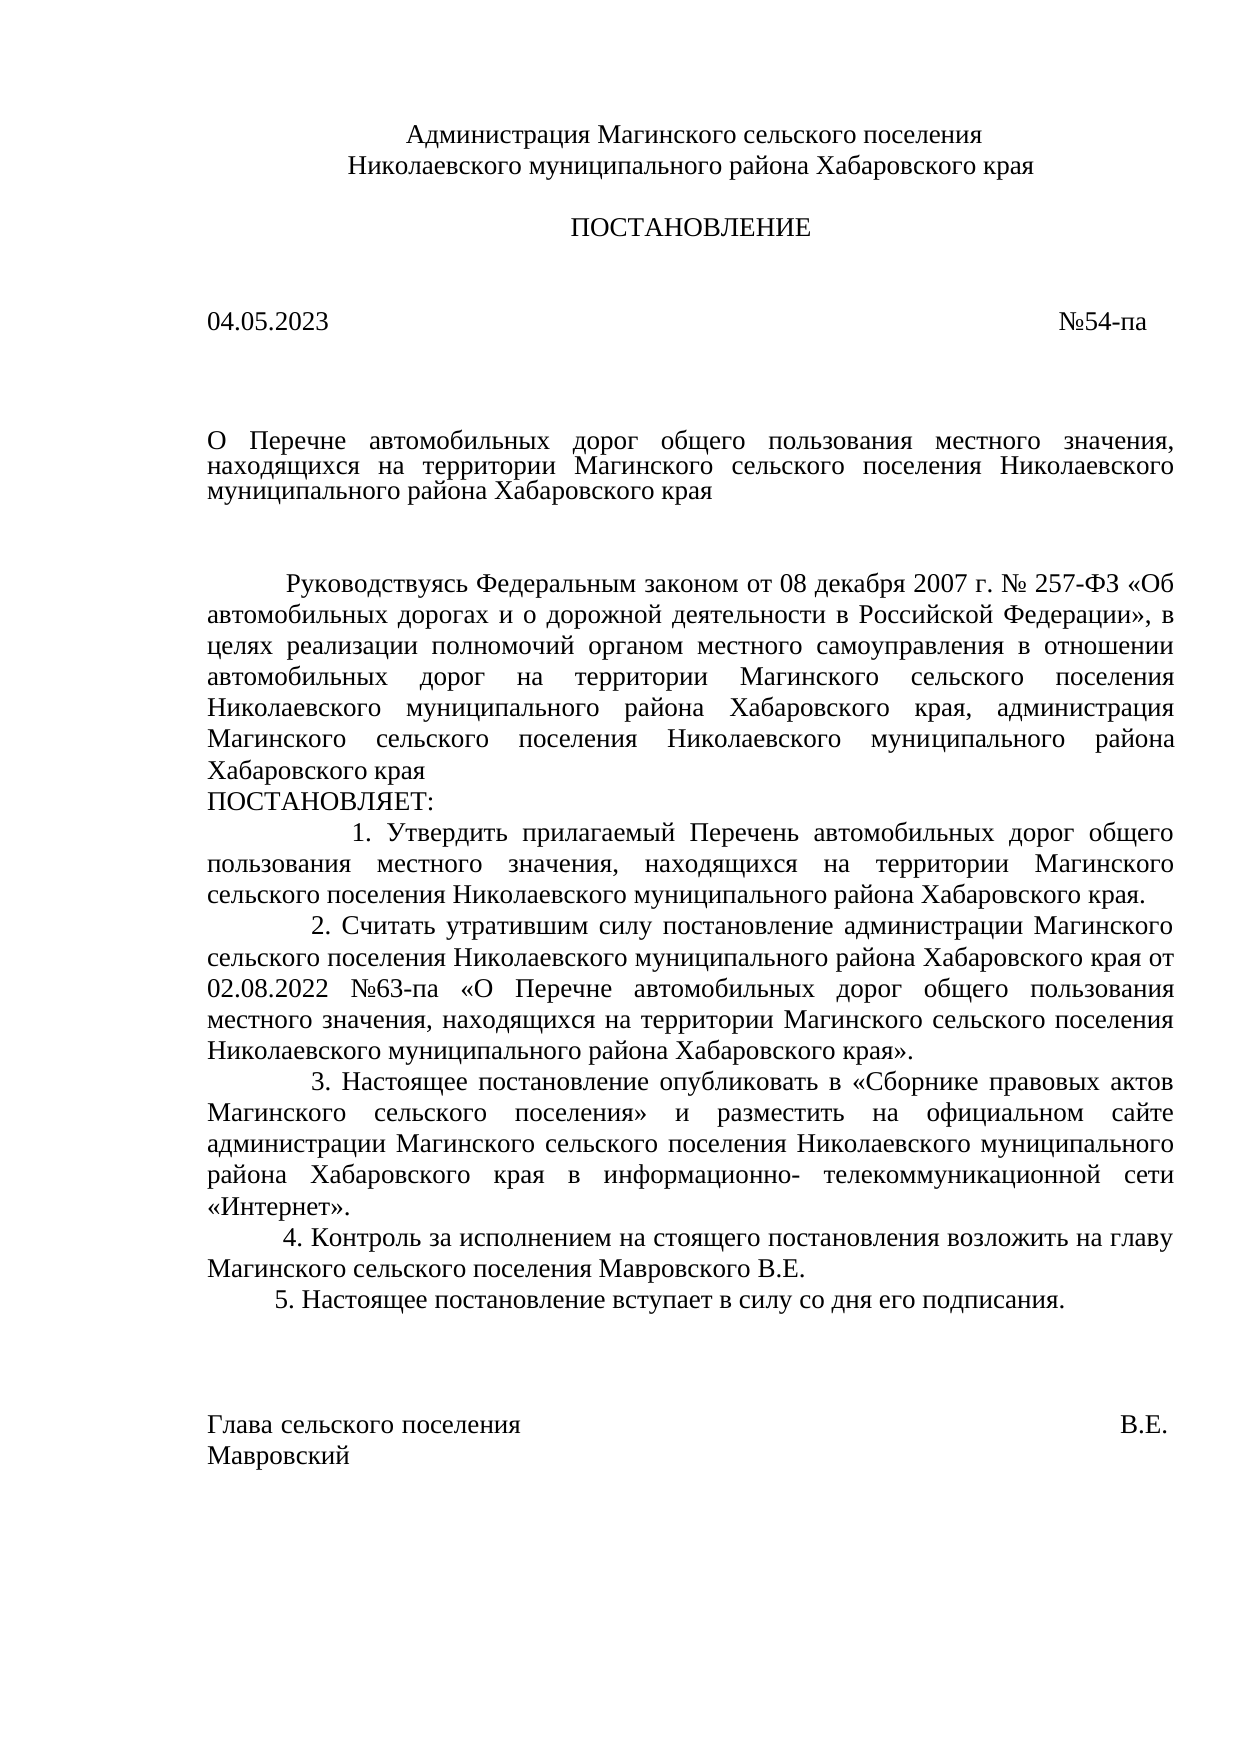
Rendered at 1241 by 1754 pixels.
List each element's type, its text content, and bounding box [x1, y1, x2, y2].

text Глава сельского поселения В.Е. Мавровский [207, 1408, 1175, 1470]
text Николаевского муниципального района Хабаровского края [207, 149, 1175, 180]
text ПОСТАНОВЛЕНИЕ [207, 212, 1175, 243]
text 3. Настоящее постановление опубликовать в «Сборнике правовых актов Магинского сельского поселения» и разместить на официальном сайте администрации Магинского сельского поселения Николаевского муниципального района Хабаровского края в информационно- телекоммуникационной сети «Интернет». [207, 1065, 1175, 1221]
text 04.05.2023 №54-па [207, 305, 1175, 336]
text 5. Настоящее постановление вступает в силу со дня его подписания. [207, 1283, 1175, 1314]
text 4. Контроль за исполнением на стоящего постановления возложить на главу Магинского сельского поселения Мавровского В.Е. [207, 1221, 1175, 1283]
text Руководствуясь Федеральным законом от 08 декабря 2007 г. № 257-ФЗ «Об автомобильных дорогах и о дорожной деятельности в Российской Федерации», в целях реализации полномочий органом местного самоуправления в отношении автомобильных дорог на территории Магинского сельского поселения Николаевского муниципального района Хабаровского края, администрация Магинского сельского поселения Николаевского муниципального района Хабаровского края [207, 567, 1175, 785]
text ПОСТАНОВЛЯЕТ: [207, 785, 1175, 816]
text Администрация Магинского сельского поселения [207, 118, 1181, 149]
text 2. Считать утратившим силу постановление администрации Магинского сельского поселения Николаевского муниципального района Хабаровского края от 02.08.2022 №63-па «О Перечне автомобильных дорог общего пользования местного значения, находящихся на территории Магинского сельского поселения Николаевского муниципального района Хабаровского края». [207, 909, 1175, 1065]
text О Перечне автомобильных дорог общего пользования местного значения, находящихся на территории Магинского сельского поселения Николаевского муниципального района Хабаровского края [207, 429, 1175, 504]
text 1. Утвердить прилагаемый Перечень автомобильных дорог общего пользования местного значения, находящихся на территории Магинского сельского поселения Николаевского муниципального района Хабаровского края. [207, 816, 1175, 909]
